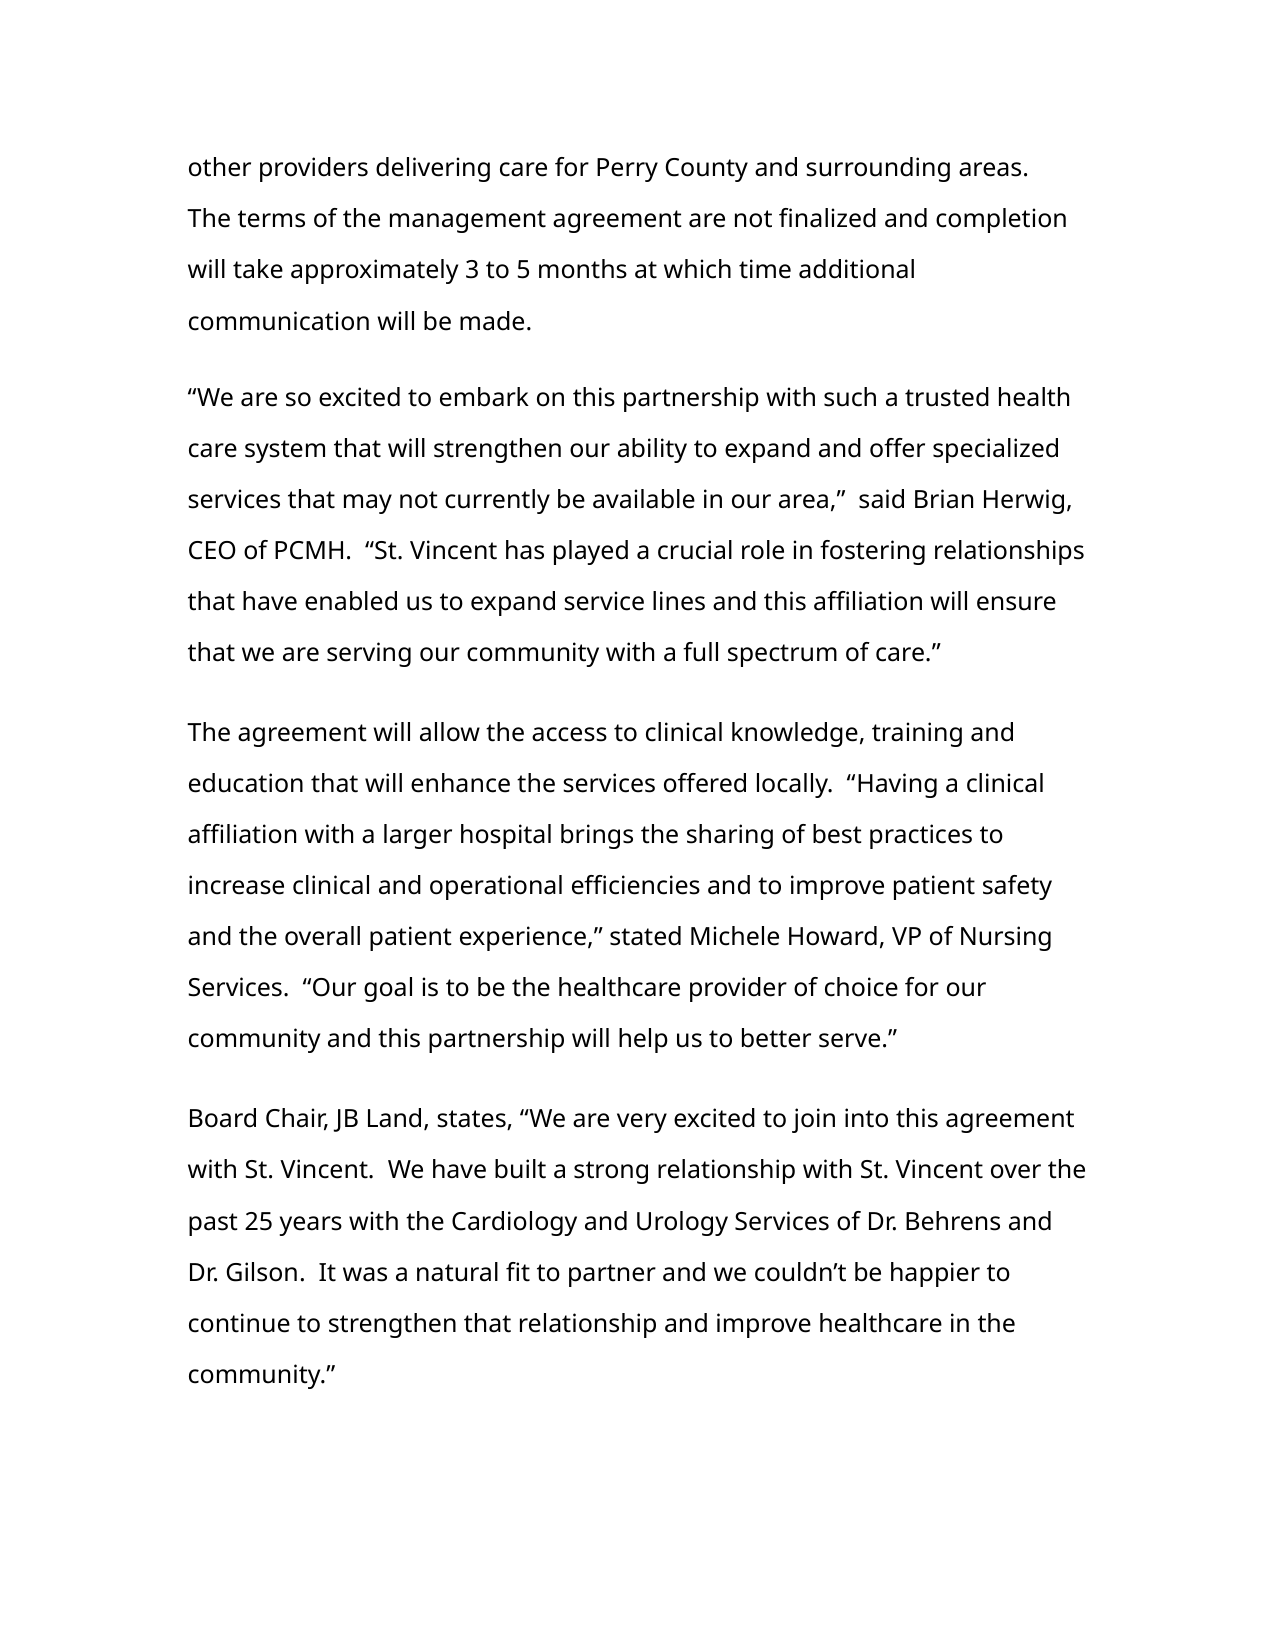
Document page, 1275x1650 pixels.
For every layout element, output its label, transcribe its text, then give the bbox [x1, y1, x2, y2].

text Board Chair, JB Land, states, “We are very excited to join into this agreement with St. Vincent. We have built a strong relationship with St. Vincent over the past 25 years with the Cardiology and Urology Services of Dr. Behrens and Dr. Gilson. It was a natural fit to partner and we couldn’t be happier to continue to strengthen that relationship and improve healthcare in the community.” [187, 1101, 1087, 1390]
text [187, 150, 1087, 337]
text “We are so excited to embark on this partnership with such a trusted health care system that will strengthen our ability to expand and offer specialized services that may not currently be available in our area,” said Brian Herwig, CEO of PCMH. “St. Vincent has played a crucial role in fostering relationships that have enabled us to expand service lines and this affiliation will ensure that we are serving our community with a full spectrum of care.” [187, 379, 1087, 668]
text The agreement will allow the access to clinical knowledge, training and education that will enhance the services offered locally. “Having a clinical affiliation with a larger hospital brings the sharing of best practices to increase clinical and operational efficiencies and to improve patient safety and the overall patient experience,” stated Michele Howard, VP of Nursing Services. “Our goal is to be the healthcare provider of choice for our community and this partnership will help us to better serve.” [187, 714, 1087, 1055]
